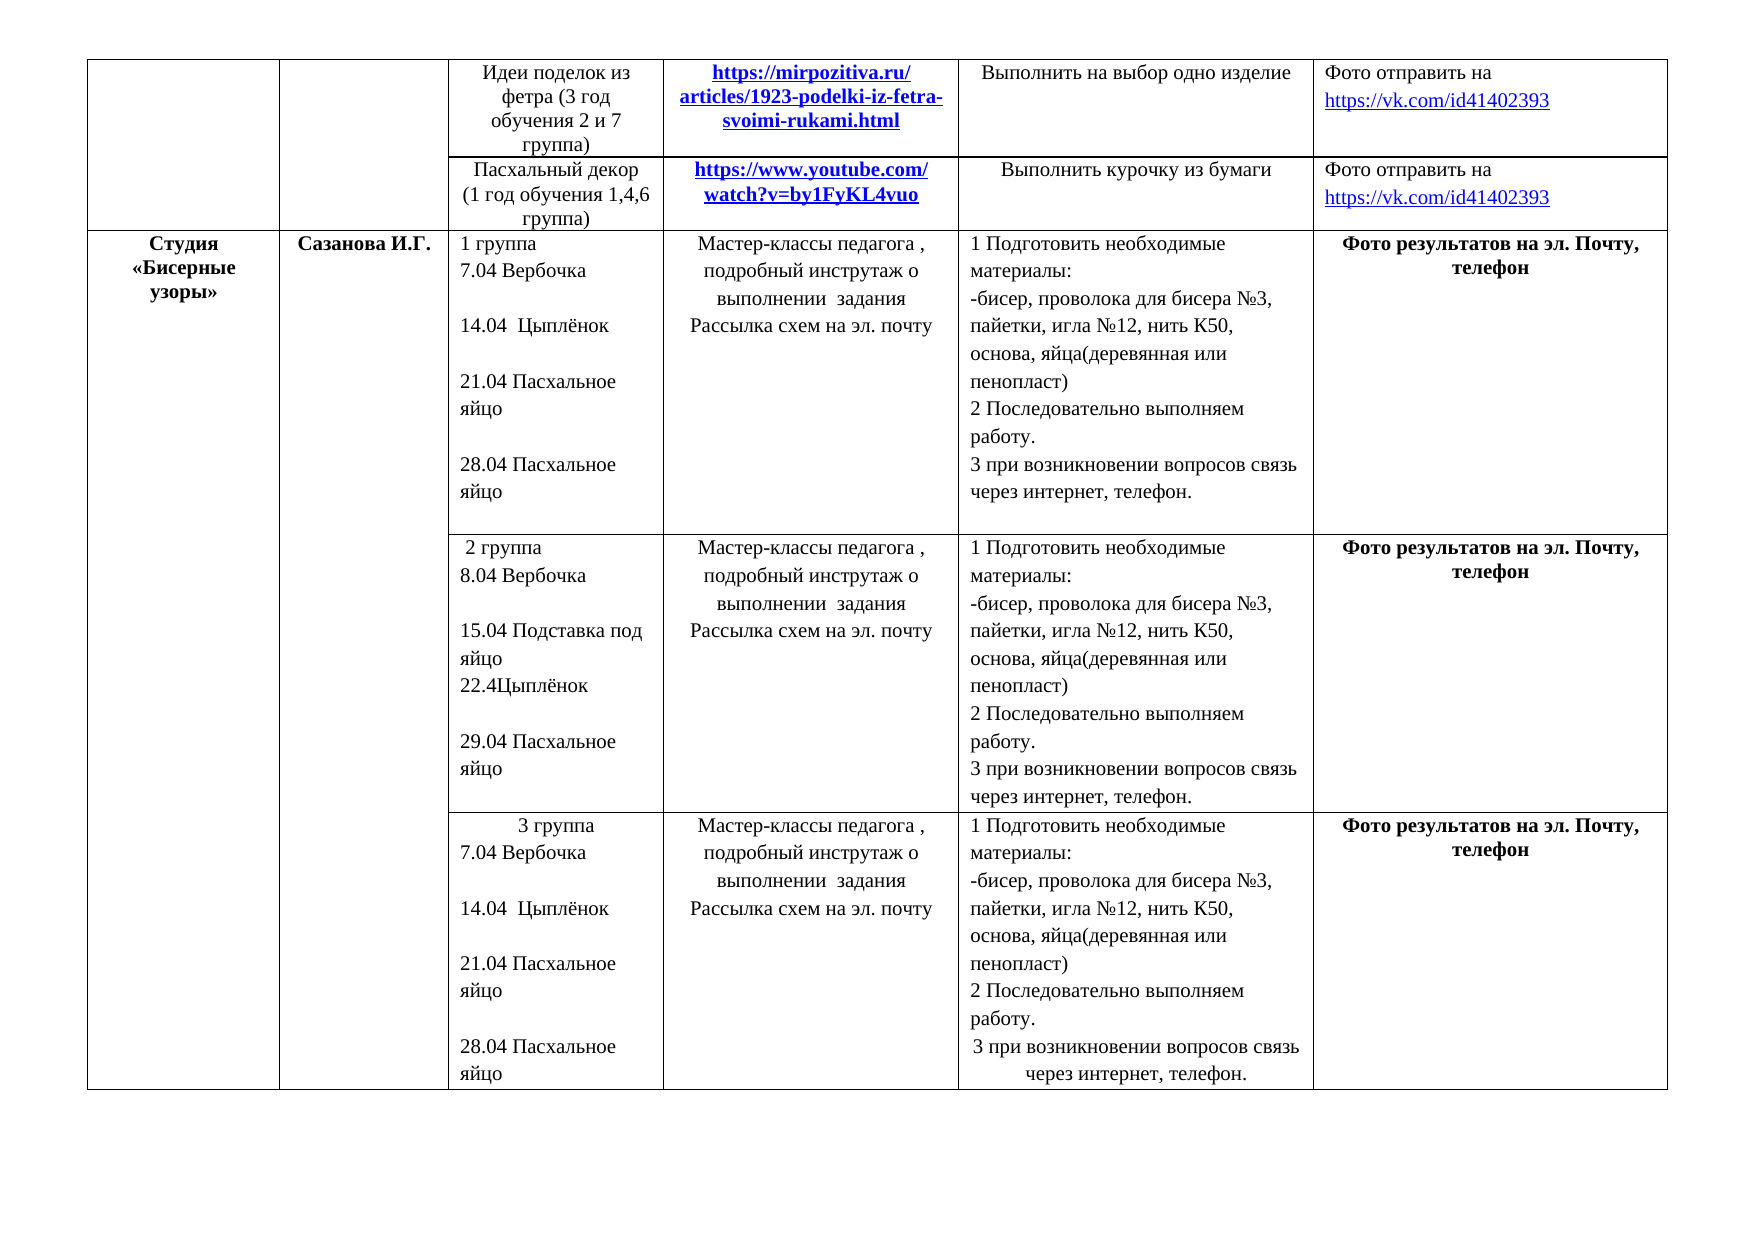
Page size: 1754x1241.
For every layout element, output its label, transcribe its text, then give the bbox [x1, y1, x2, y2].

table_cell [959, 813, 1313, 1089]
table_cell Фото отправить на https://vk.com/id41402393 [1314, 158, 1667, 229]
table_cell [664, 813, 958, 1089]
table_cell https://www.youtube.com/watch?v=by1FyKL4vuo [664, 158, 958, 229]
table_cell 2 группа 8.04 Вербочка 15.04 Подставка под яйцо 22.4Цыплёнок 29.04 Пасхальное яйцо [449, 535, 663, 812]
table_cell Фото результатов на эл. Почту, телефон [1314, 231, 1667, 534]
table_cell Сазанова И.Г. [280, 231, 448, 1089]
table_cell Идеи поделок из фетра (3 год обучения 2 и 7 группа) [449, 60, 663, 156]
table_cell Пасхальный декор (1 год обучения 1,4,6 группа) [449, 158, 663, 229]
table_cell 1 группа 7.04 Вербочка 14.04 Цыплёнок 21.04 Пасхальное яйцо 28.04 Пасхальное яйцо [449, 231, 663, 534]
table_cell Мастер-классы педагога , подробный инструтаж о выполнении задания Рассылка схем на эл. почту [664, 231, 958, 534]
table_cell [1314, 813, 1667, 1089]
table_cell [449, 813, 663, 1089]
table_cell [1314, 60, 1667, 156]
table_cell Фото результатов на эл. Почту, телефон [1314, 535, 1667, 812]
table_cell Мастер-классы педагога , подробный инструтаж о выполнении задания Рассылка схем на эл. почту [664, 535, 958, 812]
table_cell Выполнить на выбор одно изделие [959, 60, 1313, 156]
table_cell Студия «Бисерные узоры» [88, 231, 279, 1089]
table_cell https://mirpozitiva.ru/articles/1923-podelki-iz-fetra-svoimi-rukami.html [664, 60, 958, 156]
table_cell Выполнить курочку из бумаги [959, 158, 1313, 229]
